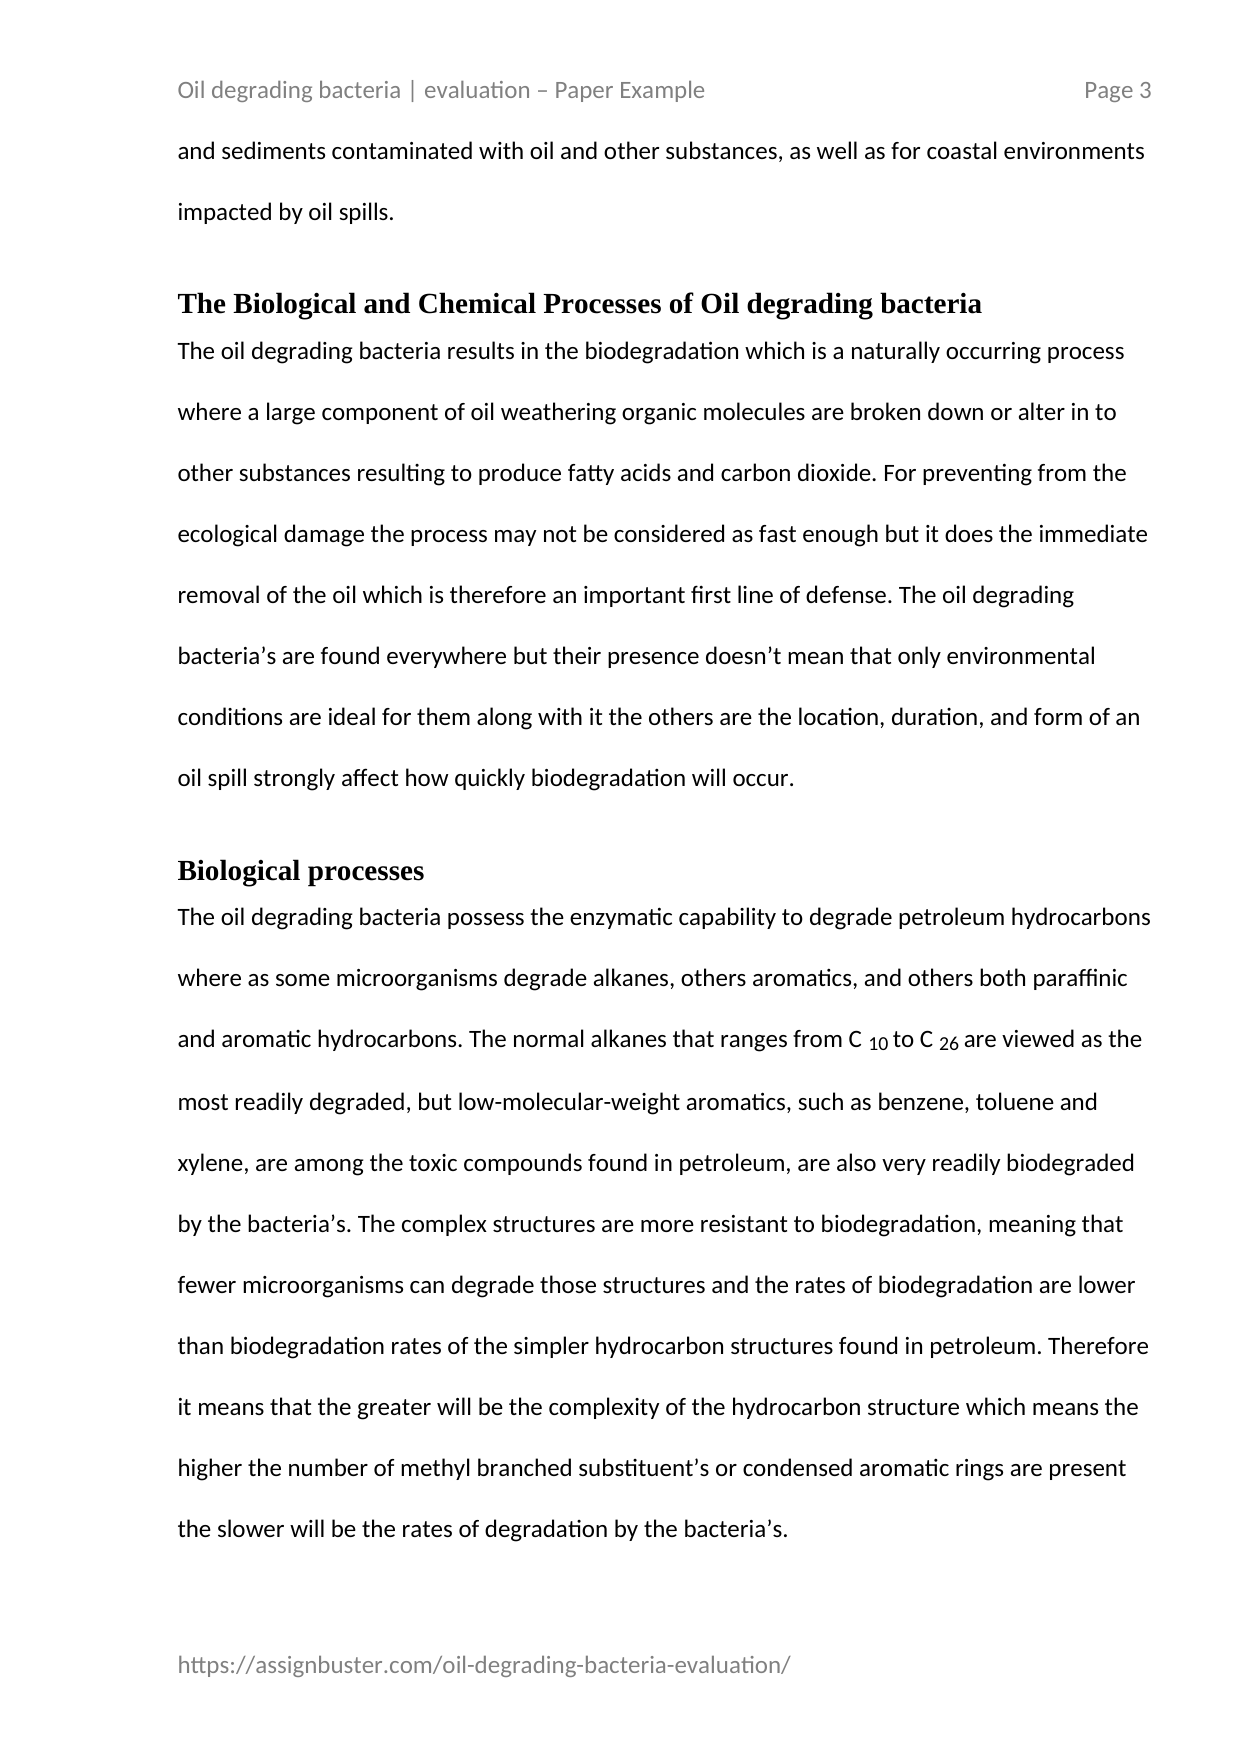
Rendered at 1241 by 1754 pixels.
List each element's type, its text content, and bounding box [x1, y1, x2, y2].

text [177, 135, 1152, 226]
subtitle Biological processes [177, 853, 1152, 886]
text The oil degrading bacteria possess the enzymatic capability to degrade petroleum hydrocarbons where as some microorganisms degrade alkanes, others aromatics, and others both paraffinic and aromatic hydrocarbons. The normal alkanes that ranges from C 10 to C 26 are viewed as the most readily degraded, but low-molecular-weight aromatics, such as benzene, toluene and xylene, are among the toxic compounds found in petroleum, are also very readily biodegraded by the bacteria’s. The complex structures are more resistant to biodegradation, meaning that fewer microorganisms can degrade those structures and the rates of biodegradation are lower than biodegradation rates of the simpler hydrocarbon structures found in petroleum. Therefore it means that the greater will be the complexity of the hydrocarbon structure which means the higher the number of methyl branched substituent’s or condensed aromatic rings are present the slower will be the rates of degradation by the bacteria’s. [177, 901, 1152, 1544]
text The oil degrading bacteria results in the biodegradation which is a naturally occurring process where a large component of oil weathering organic molecules are broken down or alter in to other substances resulting to produce fatty acids and carbon dioxide. For preventing from the ecological damage the process may not be considered as fast enough but it does the immediate removal of the oil which is therefore an important first line of defense. The oil degrading bacteria’s are found everywhere but their presence doesn’t mean that only environmental conditions are ideal for them along with it the others are the location, duration, and form of an oil spill strongly affect how quickly biodegradation will occur. [177, 335, 1152, 793]
subtitle The Biological and Chemical Processes of Oil degrading bacteria [177, 286, 1152, 320]
